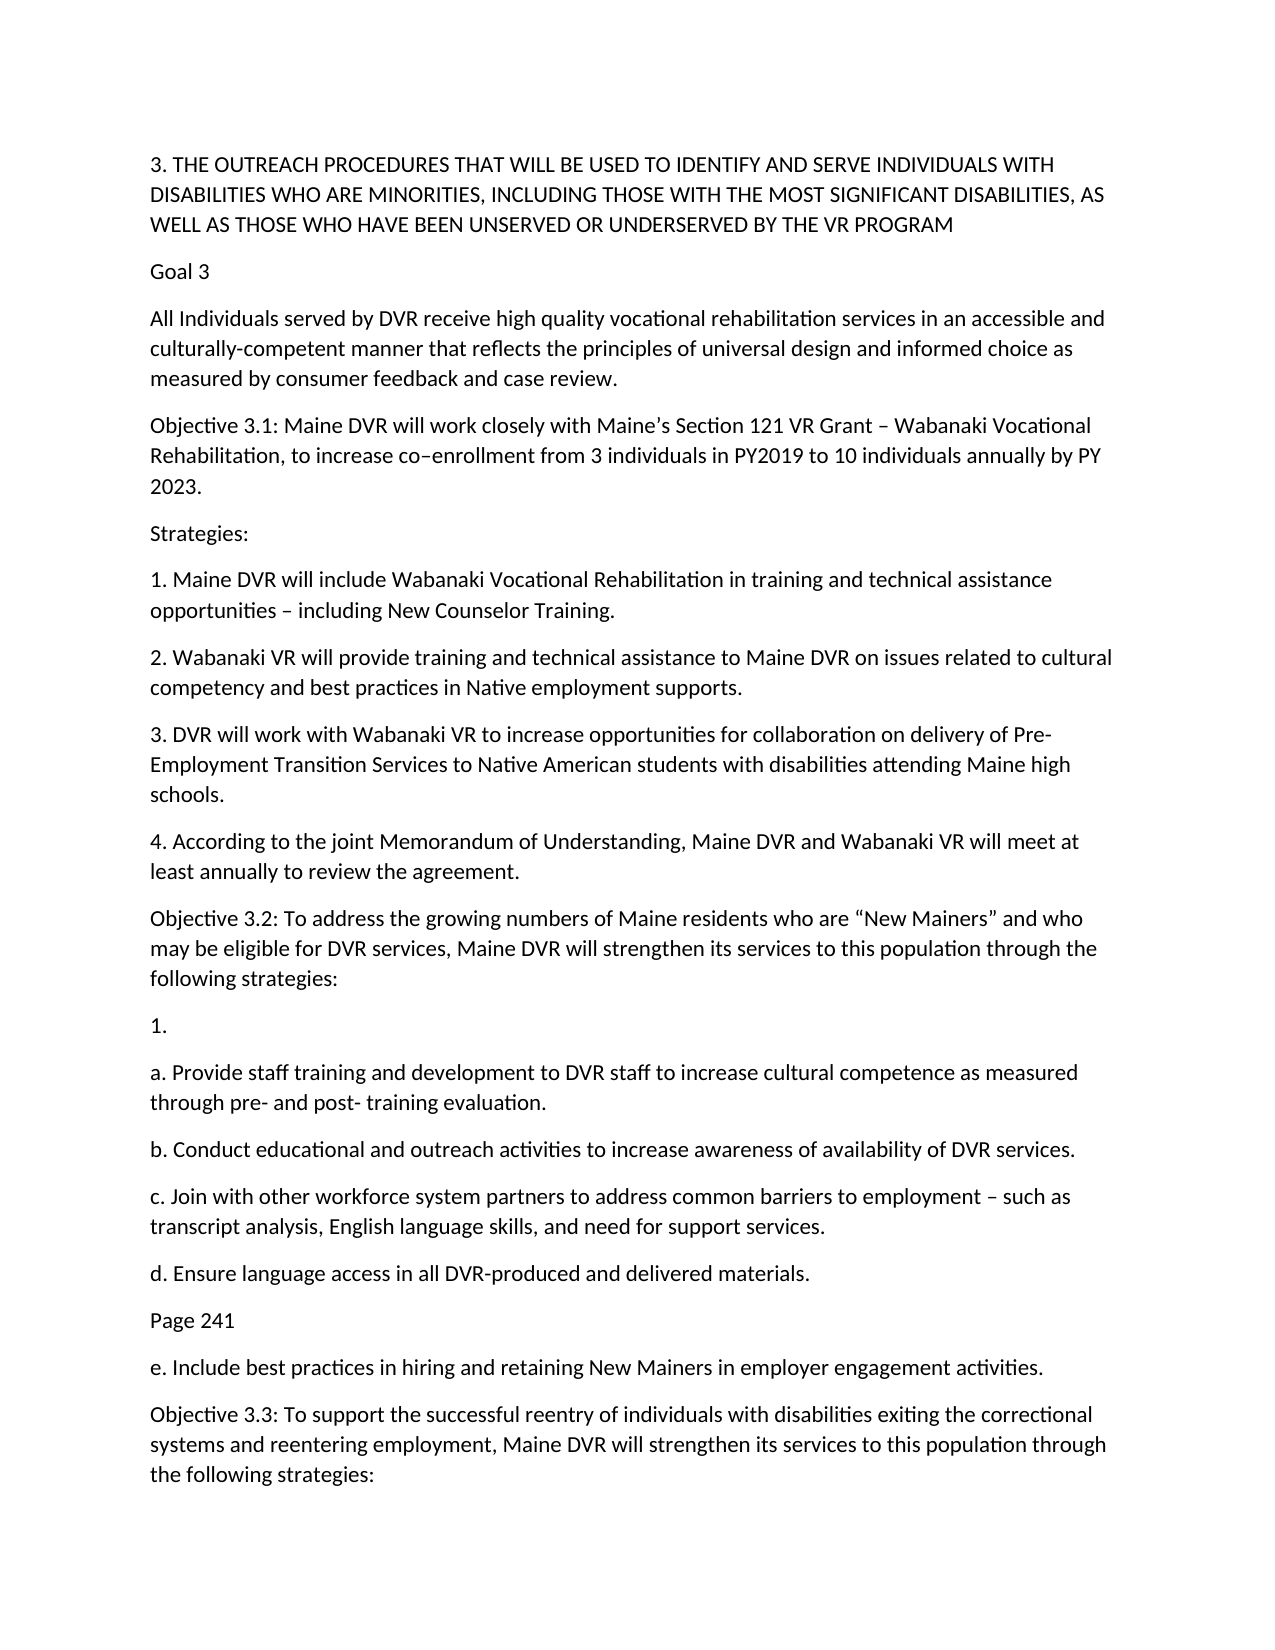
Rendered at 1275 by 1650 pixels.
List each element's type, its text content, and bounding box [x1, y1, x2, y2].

text Objective 3.3: To support the successful reentry of individuals with disabilities exiting the correctional systems and reentering employment, Maine DVR will strengthen its services to this population through the following strategies: [150, 1400, 1125, 1488]
text Page 241 [150, 1306, 1125, 1334]
text Objective 3.1: Maine DVR will work closely with Maine’s Section 121 VR Grant – Wabanaki Vocational Rehabilitation, to increase co–enrollment from 3 individuals in PY2019 to 10 individuals annually by PY 2023. [150, 411, 1125, 500]
text e. Include best practices in hiring and retaining New Mainers in employer engagement activities. [150, 1353, 1125, 1381]
text 3. THE OUTREACH PROCEDURES THAT WILL BE USED TO IDENTIFY AND SERVE INDIVIDUALS WITH DISABILITIES WHO ARE MINORITIES, INCLUDING THOSE WITH THE MOST SIGNIFICANT DISABILITIES, AS WELL AS THOSE WHO HAVE BEEN UNSERVED OR UNDERSERVED BY THE VR PROGRAM [150, 150, 1125, 238]
text 2. Wabanaki VR will provide training and technical assistance to Maine DVR on issues related to cultural competency and best practices in Native employment supports. [150, 643, 1125, 701]
text All Individuals served by DVR receive high quality vocational rehabilitation services in an accessible and culturally-competent manner that reflects the principles of universal design and informed choice as measured by consumer feedback and case review. [150, 304, 1125, 393]
text 4. According to the joint Memorandum of Understanding, Maine DVR and Wabanaki VR will meet at least annually to review the agreement. [150, 827, 1125, 885]
text 1. Maine DVR will include Wabanaki Vocational Rehabilitation in training and technical assistance opportunities – including New Counselor Training. [150, 566, 1125, 624]
text Objective 3.2: To address the growing numbers of Maine residents who are “New Mainers” and who may be eligible for DVR services, Maine DVR will strengthen its services to this population through the following strategies: [150, 904, 1125, 993]
text c. Join with other workforce system partners to address common barriers to employment – such as transcript analysis, English language skills, and need for support services. [150, 1182, 1125, 1241]
text 1. [150, 1011, 1125, 1039]
text b. Conduct educational and outreach activities to increase awareness of availability of DVR services. [150, 1135, 1125, 1163]
text Strategies: [150, 519, 1125, 547]
text d. Ensure language access in all DVR-produced and delivered materials. [150, 1259, 1125, 1287]
text a. Provide staff training and development to DVR staff to increase cultural competence as measured through pre- and post- training evaluation. [150, 1058, 1125, 1117]
text Goal 3 [150, 257, 1125, 285]
text 3. DVR will work with Wabanaki VR to increase opportunities for collaboration on delivery of Pre-Employment Transition Services to Native American students with disabilities attending Maine high schools. [150, 720, 1125, 808]
